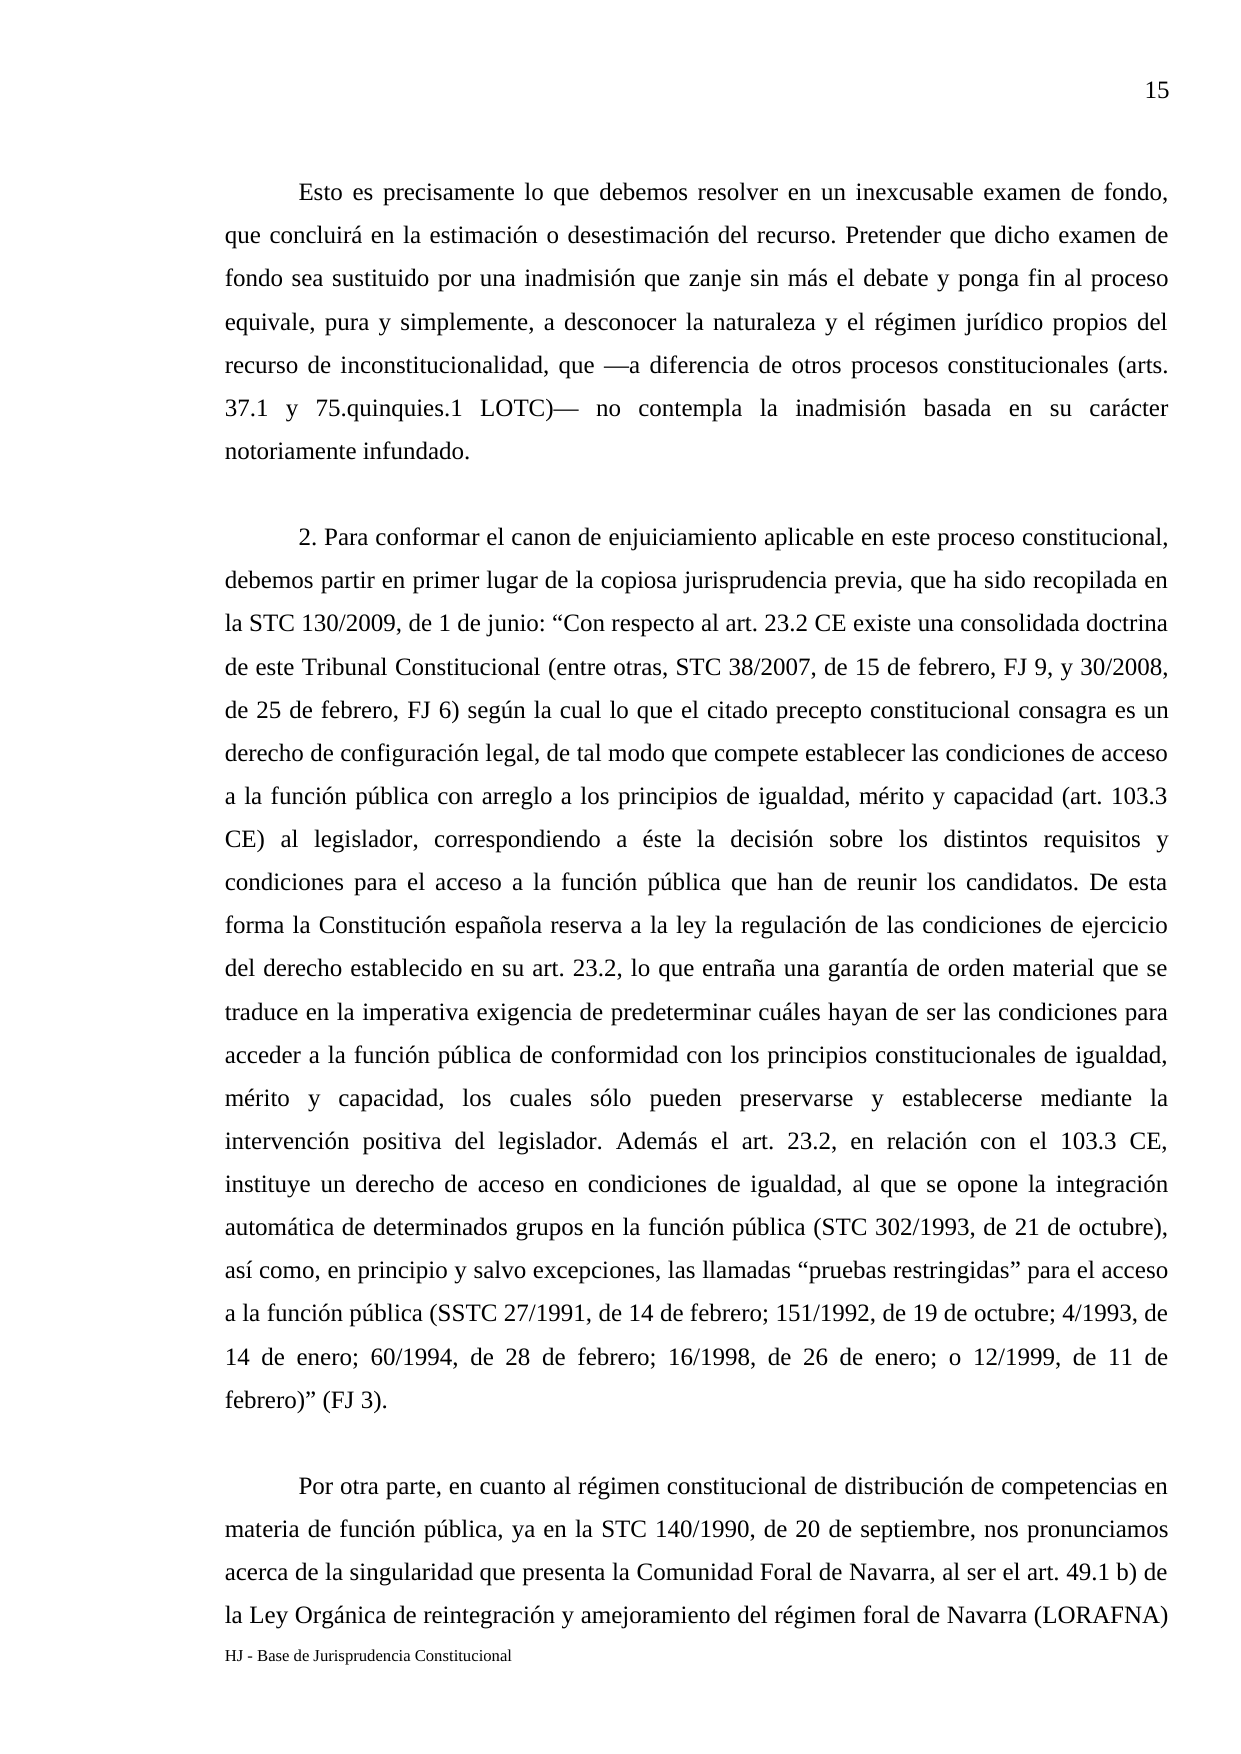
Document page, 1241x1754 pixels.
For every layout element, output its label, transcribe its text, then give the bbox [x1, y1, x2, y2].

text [224, 1471, 1169, 1629]
text 2. Para conformar el canon de enjuiciamiento aplicable en este proceso constitucional, debemos partir en primer lugar de la copiosa jurisprudencia previa, que ha sido recopilada en la STC 130/2009, de 1 de junio: “Con respecto al art. 23.2 CE existe una consolidada doctrina de este Tribunal Constitucional (entre otras, STC 38/2007, de 15 de febrero, FJ 9, y 30/2008, de 25 de febrero, FJ 6) según la cual lo que el citado precepto constitucional consagra es un derecho de configuración legal, de tal modo que compete establecer las condiciones de acceso a la función pública con arreglo a los principios de igualdad, mérito y capacidad (art. 103.3 CE) al legislador, correspondiendo a éste la decisión sobre los distintos requisitos y condiciones para el acceso a la función pública que han de reunir los candidatos. De esta forma la Constitución española reserva a la ley la regulación de las condiciones de ejercicio del derecho establecido en su art. 23.2, lo que entraña una garantía de orden material que se traduce en la imperativa exigencia de predeterminar cuáles hayan de ser las condiciones para acceder a la función pública de conformidad con los principios constitucionales de igualdad, mérito y capacidad, los cuales sólo pueden preservarse y establecerse mediante la intervención positiva del legislador. Además el art. 23.2, en relación con el 103.3 CE, instituye un derecho de acceso en condiciones de igualdad, al que se opone la integración automática de determinados grupos en la función pública (STC 302/1993, de 21 de octubre), así como, en principio y salvo excepciones, las llamadas “pruebas restringidas” para el acceso a la función pública (SSTC 27/1991, de 14 de febrero; 151/1992, de 19 de octubre; 4/1993, de 14 de enero; 60/1994, de 28 de febrero; 16/1998, de 26 de enero; o 12/1999, de 11 de febrero)” (FJ 3). [224, 522, 1169, 1413]
text Esto es precisamente lo que debemos resolver en un inexcusable examen de fondo, que concluirá en la estimación o desestimación del recurso. Pretender que dicho examen de fondo sea sustituido por una inadmisión que zanje sin más el debate y ponga fin al proceso equivale, pura y simplemente, a desconocer la naturaleza y el régimen jurídico propios del recurso de inconstitucionalidad, que —a diferencia de otros procesos constitucionales (arts. 37.1 y 75.quinquies.1 LOTC)— no contempla la inadmisión basada en su carácter notoriamente infundado. [224, 177, 1169, 465]
